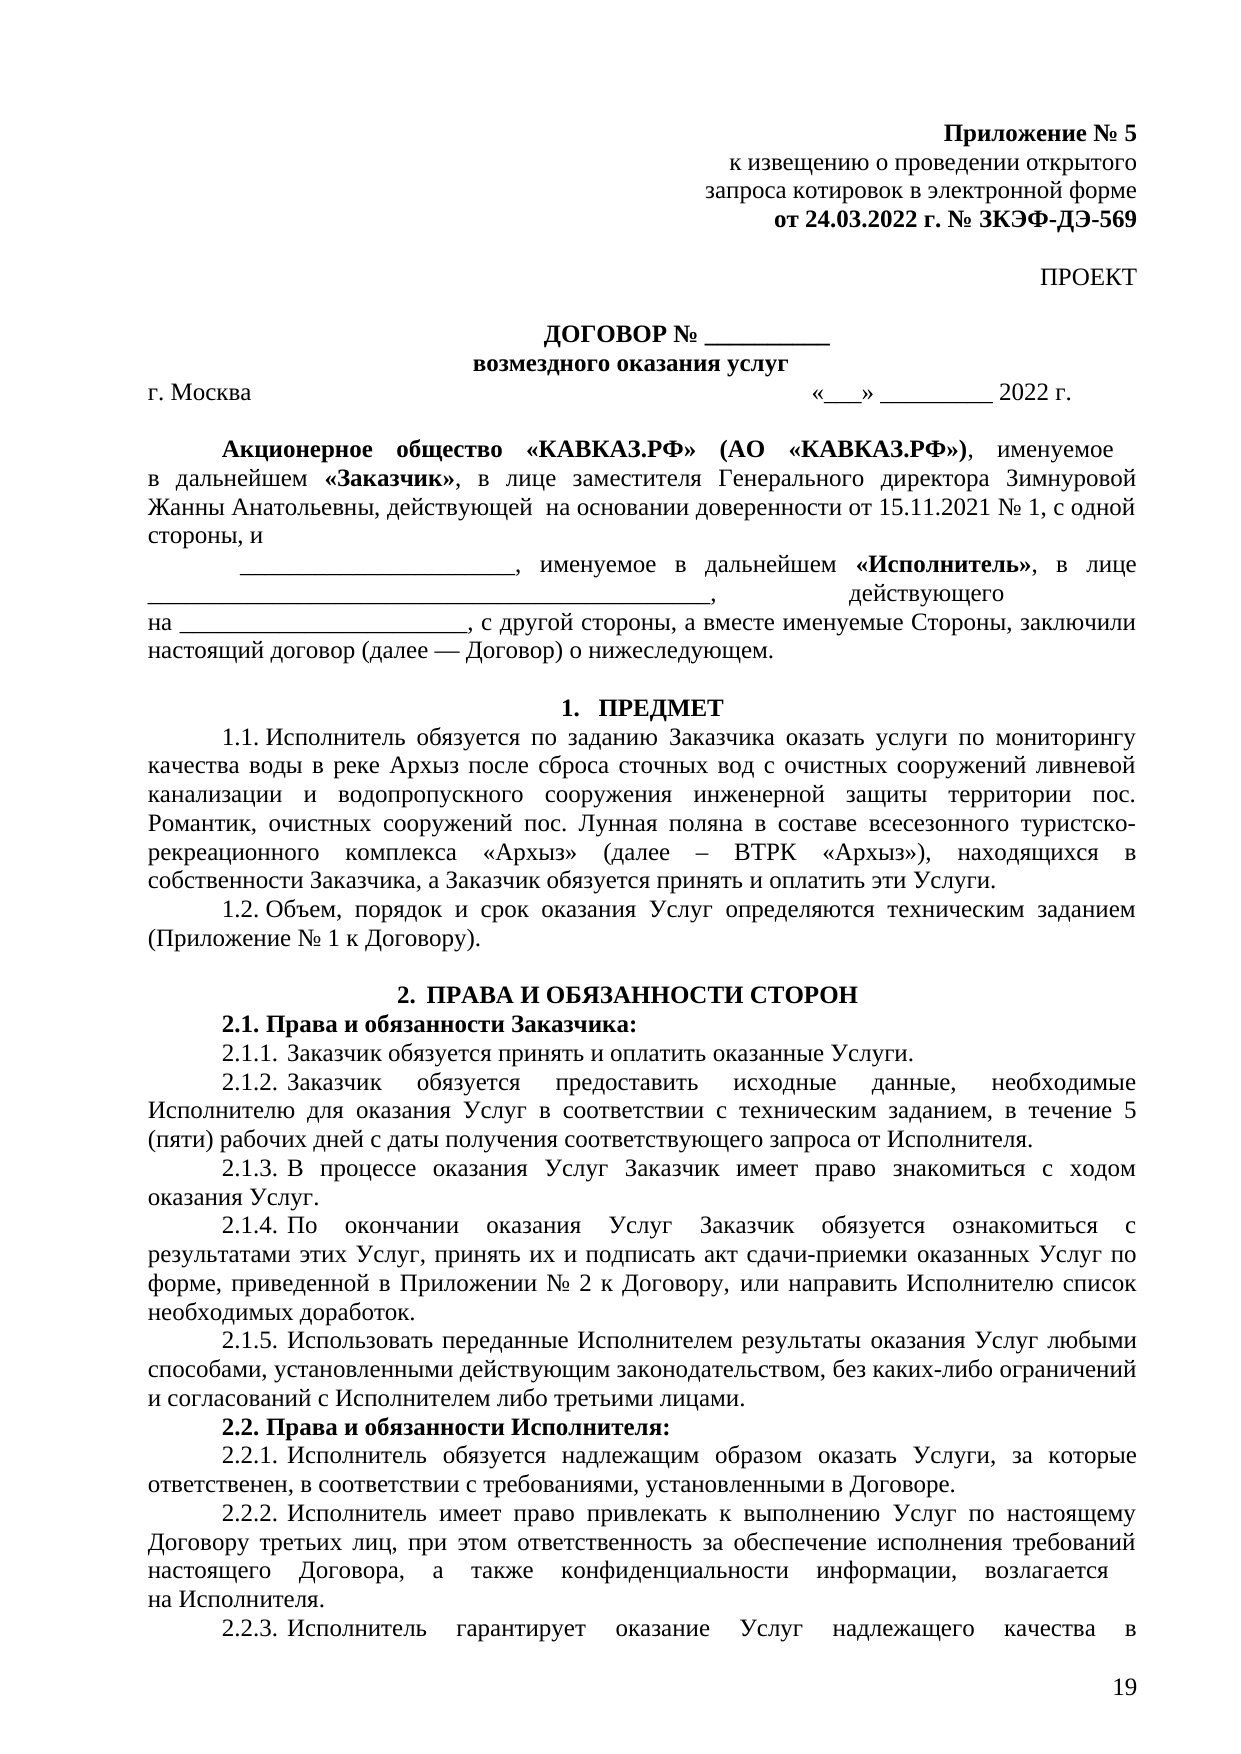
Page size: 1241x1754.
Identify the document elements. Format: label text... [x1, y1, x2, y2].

text ДОГОВОР № __________ [148, 319, 1137, 348]
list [148, 1613, 1137, 1642]
text возмездного оказания услуг [473, 348, 1137, 377]
list Права и обязанности Заказчика: [148, 1009, 1137, 1038]
list Заказчик обязуется принять и оплатить оказанные Услуги. [148, 1038, 1137, 1067]
text ПРОЕКТ [738, 262, 1137, 291]
list По окончании оказания Услуг Заказчик обязуется ознакомиться с результатами этих Услуг, принять их и подписать акт сдачи-приемки оказанных Услуг по форме, приведенной в Приложении № 2 к Договору, или направить Исполнителю список необходимых доработок. [148, 1211, 1137, 1326]
list Исполнитель имеет право привлекать к выполнению Услуг по настоящему Договору третьих лиц, при этом ответственность за обеспечение исполнения требований настоящего Договора, а также конфиденциальности информации, возлагается на Исполнителя. [148, 1498, 1137, 1613]
text 1.2. Объем, порядок и срок оказания Услуг определяются техническим заданием (Приложение № 1 к Договору). [148, 894, 1137, 952]
list Использовать переданные Исполнителем результаты оказания Услуг любыми способами, установленными действующим законодательством, без каких-либо ограничений и согласований с Исполнителем либо третьими лицами. [148, 1326, 1137, 1412]
text ______________________, именуемое в дальнейшем «Исполнитель», в лице _____________________________________________, действующего на _______________________, с другой стороны, а вместе именуемые Стороны, заключили настоящий договор (далее — Договор) о нижеследующем. [148, 549, 1137, 664]
list ПРАВА И ОБЯЗАННОСТИ СТОРОН [118, 981, 1137, 1009]
list ПРЕДМЕТ [148, 693, 1137, 722]
text 1.1. Исполнитель обязуется по заданию Заказчика оказать услуги по мониторингу качества воды в реке Архыз после сброса сточных вод с очистных сооружений ливневой канализации и водопропускного сооружения инженерной защиты территории пос. Романтик, очистных сооружений пос. Лунная поляна в составе всесезонного туристско-рекреационного комплекса «Архыз» (далее – ВТРК «Архыз»), находящихся в собственности Заказчика, а Заказчик обязуется принять и оплатить эти Услуги. [148, 722, 1137, 894]
list Заказчик обязуется предоставить исходные данные, необходимые Исполнителю для оказания Услуг в соответствии с техническим заданием, в течение 5 (пяти) рабочих дней с даты получения соответствующего запроса от Исполнителя. [148, 1067, 1137, 1153]
text Приложение № 5 [148, 118, 1137, 147]
text Акционерное общество «КАВКАЗ.РФ» (АО «КАВКАЗ.РФ»), именуемое в дальнейшем «Заказчик», в лице заместителя Генерального директора Зимнуровой Жанны Анатольевны, действующей на основании доверенности от 15.11.2021 № 1, с одной стороны, и [148, 434, 1137, 549]
list В процессе оказания Услуг Заказчик имеет право знакомиться с ходом оказания Услуг. [148, 1153, 1137, 1211]
text г. Москва «___» _________ 2022 г. [148, 377, 1137, 406]
list Права и обязанности Исполнителя: [148, 1412, 1137, 1441]
text от 24.03.2022 г. № ЗКЭФ-ДЭ-569 [148, 204, 1137, 233]
text к извещению о проведении открытого запроса котировок в электронной форме [148, 147, 1137, 204]
list Исполнитель обязуется надлежащим образом оказать Услуги, за которые ответственен, в соответствии с требованиями, установленными в Договоре. [148, 1441, 1137, 1498]
